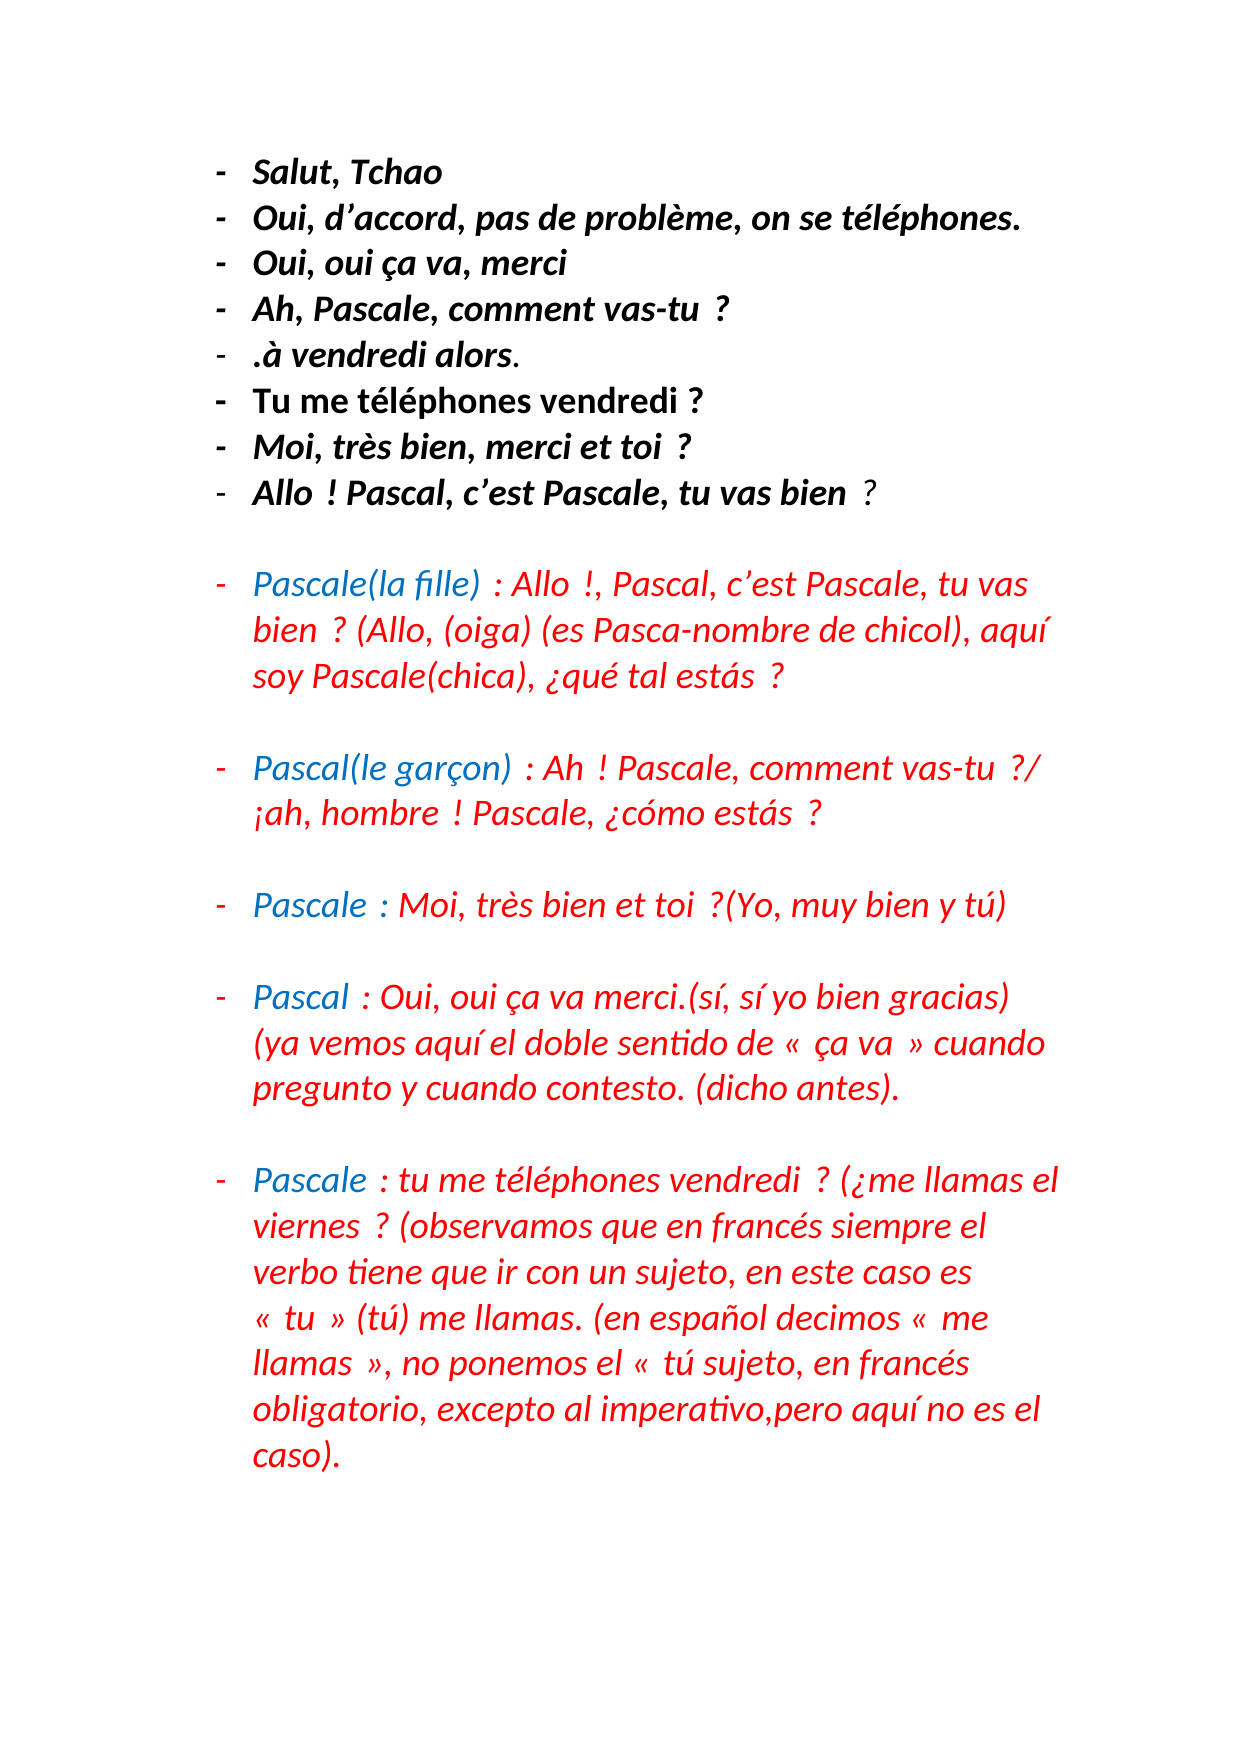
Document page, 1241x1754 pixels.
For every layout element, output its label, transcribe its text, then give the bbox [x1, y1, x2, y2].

list Salut, Tchao [215, 148, 1063, 193]
list Pascal(le garçon) : Ah ! Pascale, comment vas-tu ?/ ¡ah, hombre ! Pascale, ¿cómo estás ? [215, 743, 1063, 835]
list Pascale : tu me téléphones vendredi ? (¿me llamas el viernes ? (observamos que en francés siempre el verbo tiene que ir con un sujeto, en este caso es « tu » (tú) me llamas. (en español decimos « me llamas », no ponemos el « tú sujeto, en francés obligatorio, excepto al imperativo,pero aquí no es el caso). [215, 1156, 1063, 1477]
list Pascal : Oui, oui ça va merci.(sí, sí yo bien gracias) (ya vemos aquí el doble sentido de « ça va » cuando pregunto y cuando contesto. (dicho antes). [215, 973, 1063, 1110]
list Tu me téléphones vendredi ? [215, 377, 1063, 423]
list .à vendredi alors. [215, 331, 1063, 377]
list Pascale(la fille) : Allo !, Pascal, c’est Pascale, tu vas bien ? (Allo, (oiga) (es Pasca-nombre de chicol), aquí soy Pascale(chica), ¿qué tal estás ? [215, 560, 1063, 698]
list Allo ! Pascal, c’est Pascale, tu vas bien ? [215, 468, 1063, 514]
list Pascale : Moi, très bien et toi ?(Yo, muy bien y tú) [215, 881, 1063, 927]
list Oui, oui ça va, merci [215, 239, 1063, 285]
list Oui, d’accord, pas de problème, on se téléphones. [215, 193, 1063, 239]
list Moi, très bien, merci et toi ? [215, 423, 1063, 468]
list Ah, Pascale, comment vas-tu ? [215, 285, 1063, 331]
